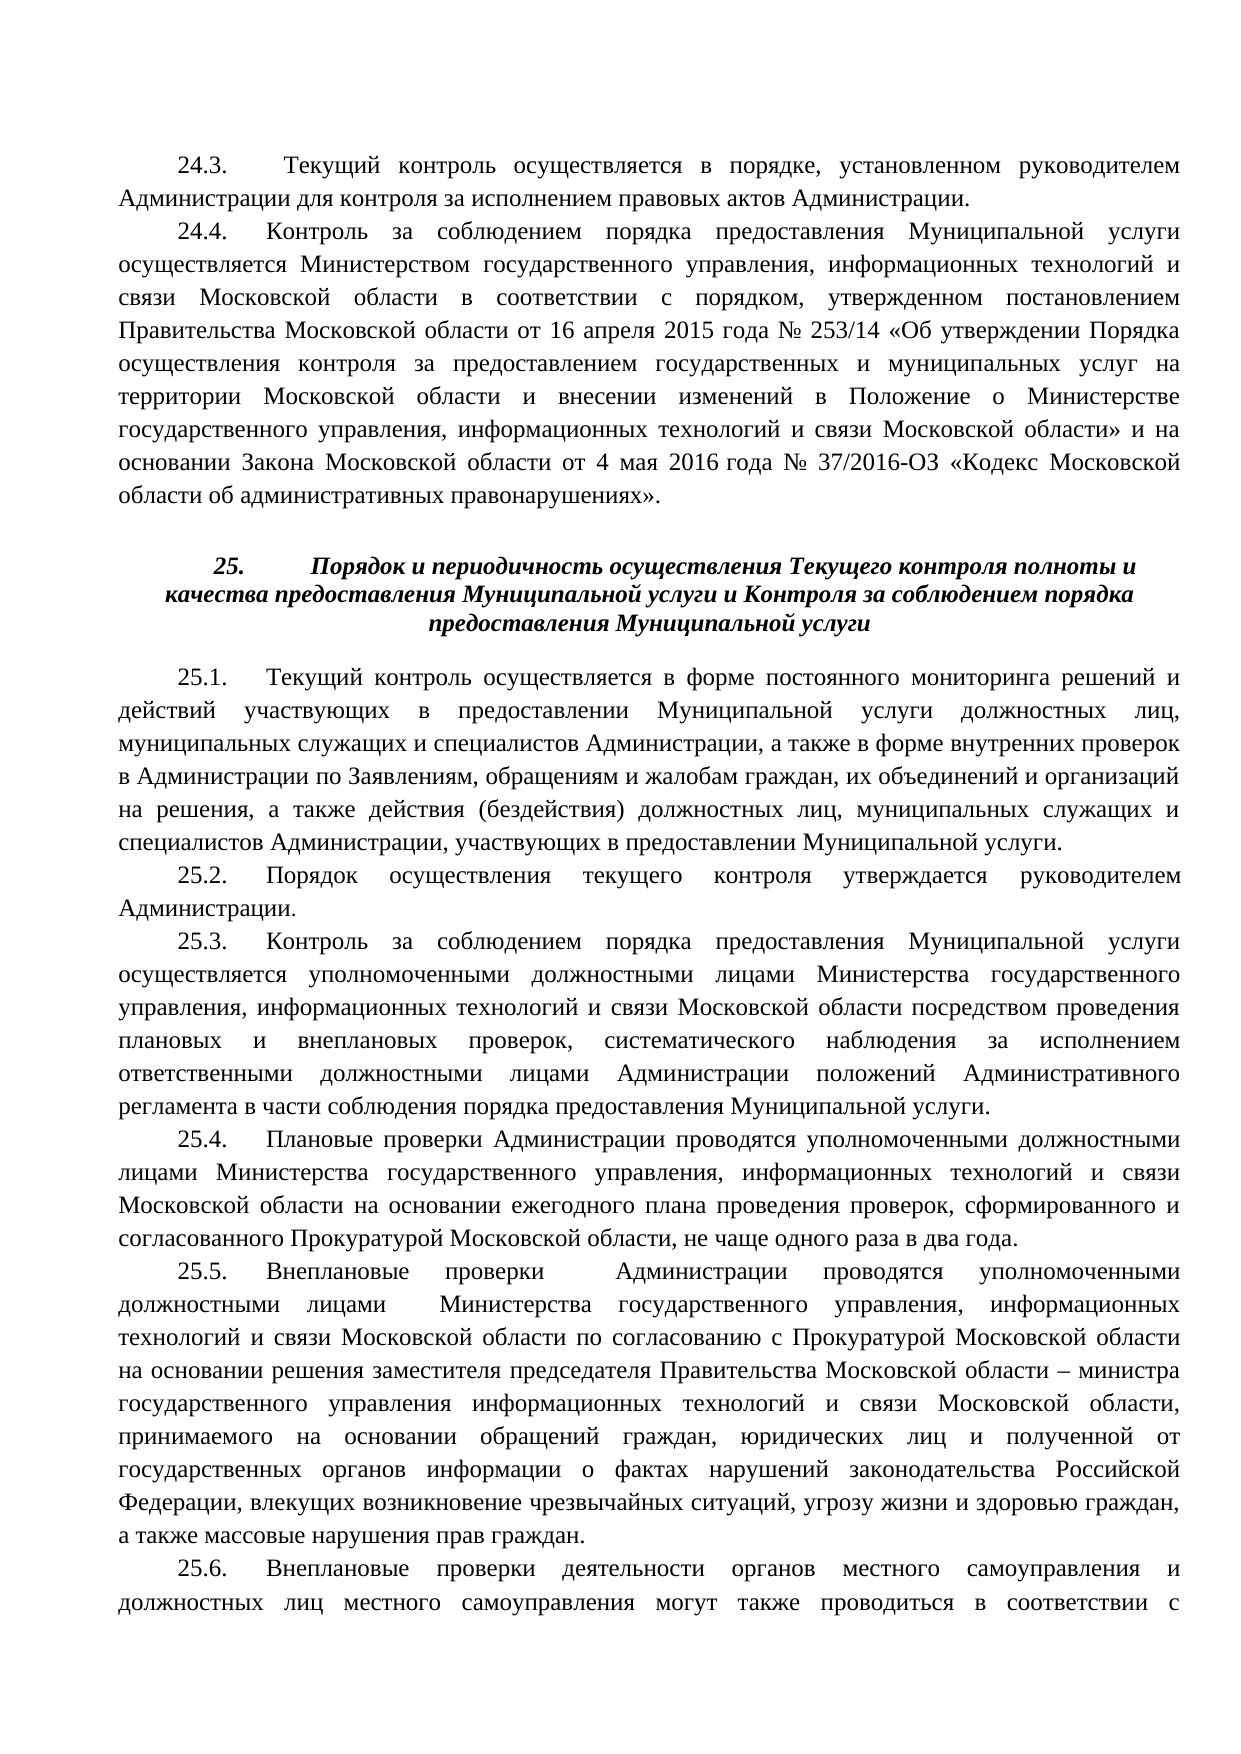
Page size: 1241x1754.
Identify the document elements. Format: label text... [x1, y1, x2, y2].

text Контроль за соблюдением порядка предоставления Муниципальной услуги осуществляется уполномоченными должностными лицами Министерства государственного управления, информационных технологий и связи Московской области посредством проведения плановых и внеплановых проверок, систематического наблюдения за исполнением ответственными должностными лицами Администрации положений Административного регламента в части соблюдения порядка предоставления Муниципальной услуги. [118, 926, 1181, 1120]
text Текущий контроль осуществляется в порядке, установленном руководителем Администрации для контроля за исполнением правовых актов Администрации. [118, 150, 1181, 212]
text Внеплановые проверки Администрации проводятся уполномоченными должностными лицами Министерства государственного управления, информационных технологий и связи Московской области по согласованию с Прокуратурой Московской области на основании решения заместителя председателя Правительства Московской области – министра государственного управления информационных технологий и связи Московской области, принимаемого на основании обращений граждан, юридических лиц и полученной от государственных органов информации о фактах нарушений законодательства Российской Федерации, влекущих возникновение чрезвычайных ситуаций, угрозу жизни и здоровью граждан, а также массовые нарушения прав граждан. [118, 1256, 1181, 1549]
text Порядок и периодичность осуществления Текущего контроля полноты и качества предоставления Муниципальной услуги и Контроля за соблюдением порядка предоставления Муниципальной услуги [118, 551, 1181, 637]
text Контроль за соблюдением порядка предоставления Муниципальной услуги осуществляется Министерством государственного управления, информационных технологий и связи Московской области в соответствии с порядком, утвержденном постановлением Правительства Московской области от 16 апреля 2015 года № 253/14 «Об утверждении Порядка осуществления контроля за предоставлением государственных и муниципальных услуг на территории Московской области и внесении изменений в Положение о Министерстве государственного управления, информационных технологий и связи Московской области» и на основании Закона Московской области от 4 мая 2016 года № 37/2016-ОЗ «Кодекс Московской области об административных правонарушениях». [118, 216, 1181, 509]
text Плановые проверки Администрации проводятся уполномоченными должностными лицами Министерства государственного управления, информационных технологий и связи Московской области на основании ежегодного плана проведения проверок, сформированного и согласованного Прокуратурой Московской области, не чаще одного раза в два года. [118, 1124, 1181, 1252]
text Текущий контроль осуществляется в форме постоянного мониторинга решений и действий участвующих в предоставлении Муниципальной услуги должностных лиц, муниципальных служащих и специалистов Администрации, а также в форме внутренних проверок в Администрации по Заявлениям, обращениям и жалобам граждан, их объединений и организаций на решения, а также действия (бездействия) должностных лиц, муниципальных служащих и специалистов Администрации, участвующих в предоставлении Муниципальной услуги. [118, 662, 1181, 856]
text Порядок осуществления текущего контроля утверждается руководителем Администрации. [118, 860, 1181, 922]
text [118, 1553, 1181, 1615]
